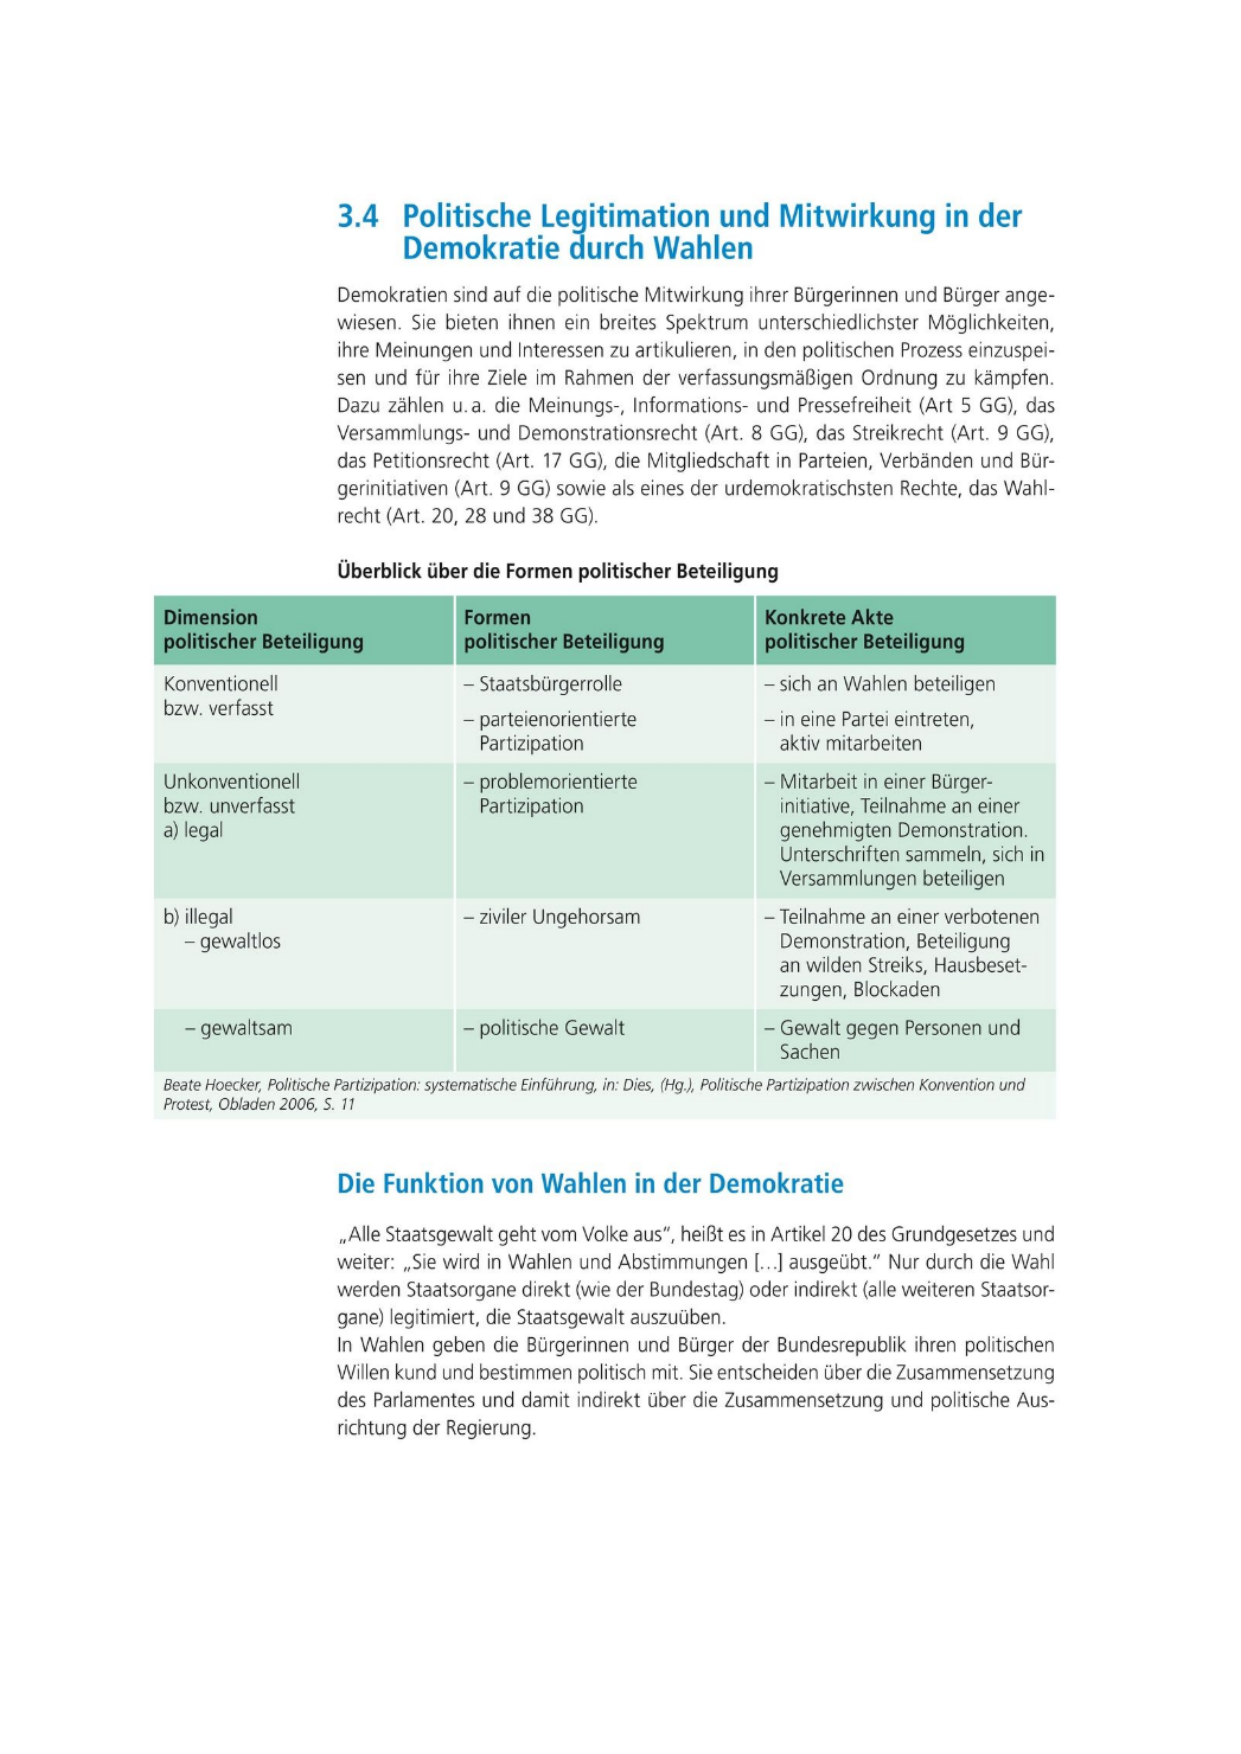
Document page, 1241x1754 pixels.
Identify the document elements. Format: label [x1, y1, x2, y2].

picture [147, 194, 1093, 1444]
